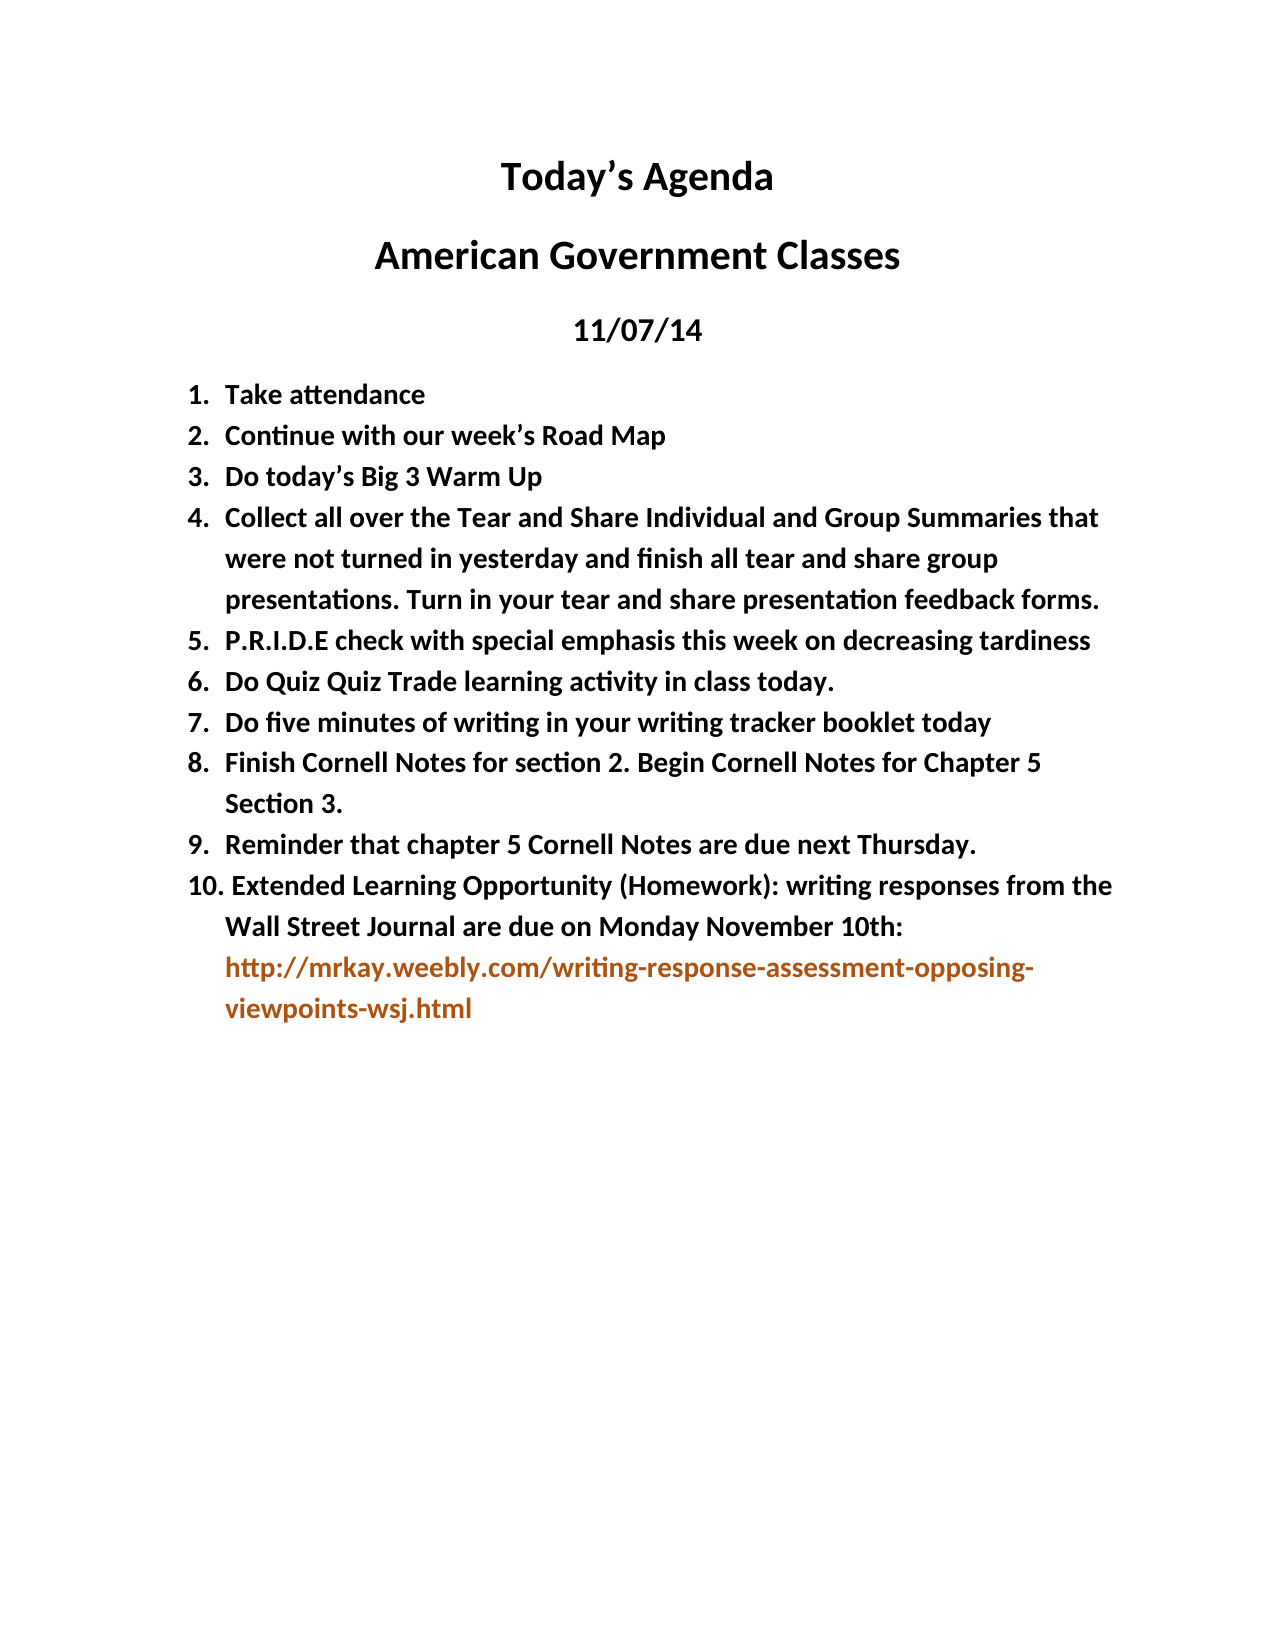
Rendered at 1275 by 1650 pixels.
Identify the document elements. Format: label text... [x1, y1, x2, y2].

list Take attendance [187, 376, 1125, 412]
list Do five minutes of writing in your writing tracker booklet today [187, 704, 1125, 739]
text American Government Classes [150, 229, 1125, 280]
text 11/07/14 [150, 308, 1125, 349]
list Reminder that chapter 5 Cornell Notes are due next Thursday. [187, 826, 1125, 862]
list Finish Cornell Notes for section 2. Begin Cornell Notes for Chapter 5 Section 3. [187, 744, 1125, 821]
list P.R.I.D.E check with special emphasis this week on decreasing tardiness [187, 622, 1125, 657]
list Extended Learning Opportunity (Homework): writing responses from the Wall Street Journal are due on Monday November 10th: http://mrkay.weebly.com/writing-response-assessment-opposing-viewpoints-wsj.html [187, 867, 1125, 1026]
list Do Quiz Quiz Trade learning activity in class today. [187, 663, 1125, 698]
list Do today’s Big 3 Warm Up [187, 458, 1125, 494]
list Collect all over the Tear and Share Individual and Group Summaries that were not turned in yesterday and finish all tear and share group presentations. Turn in your tear and share presentation feedback forms. [187, 499, 1125, 616]
text Today’s Agenda [150, 150, 1125, 201]
list Continue with our week’s Road Map [187, 417, 1125, 453]
